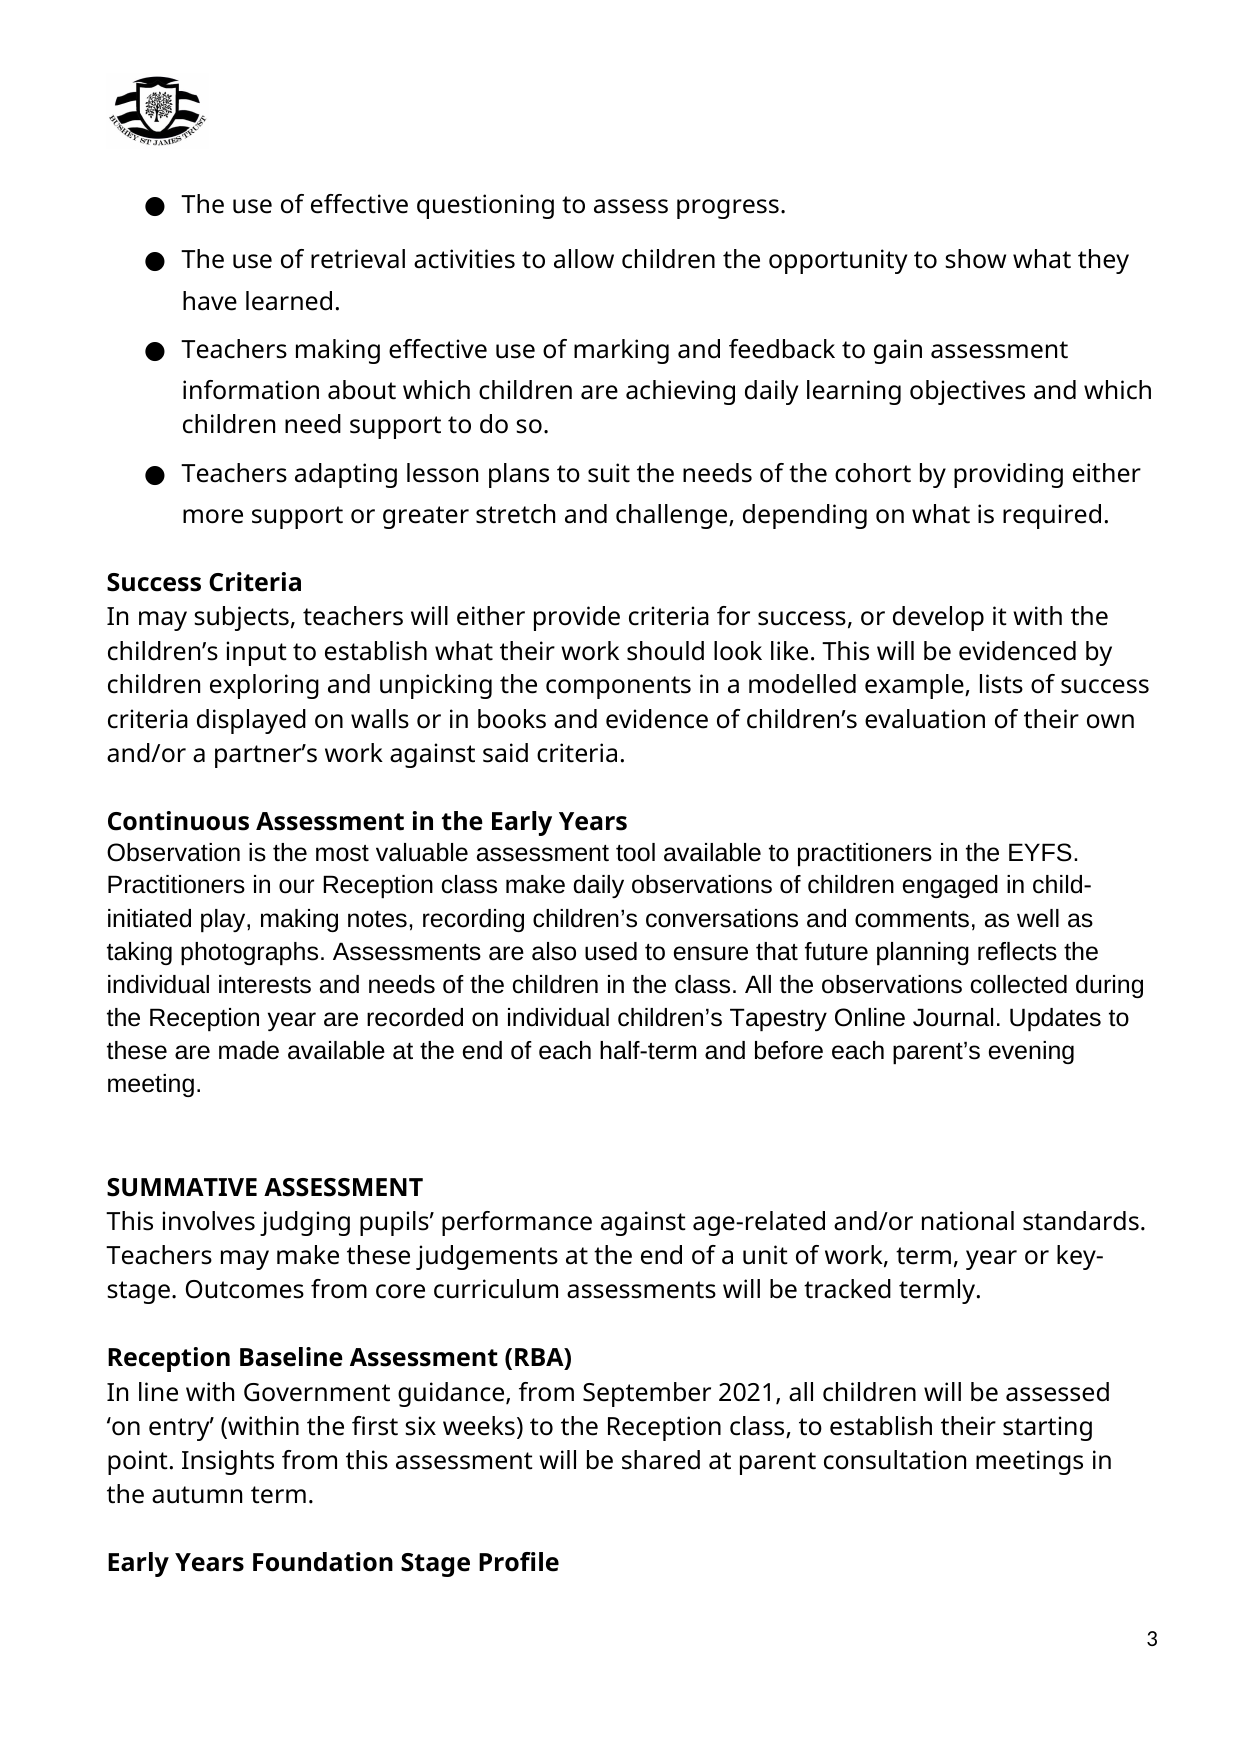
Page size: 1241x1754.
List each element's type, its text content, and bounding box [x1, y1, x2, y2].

text Continuous Assessment in the Early Years [106, 803, 1145, 837]
list The use of retrieval activities to allow children the opportunity to show what they have learned. [144, 232, 1157, 317]
text Reception Baseline Assessment (RBA) [106, 1340, 1145, 1374]
text Success Criteria [106, 565, 1157, 599]
text In line with Government guidance, from September 2021, all children will be assessed ‘on entry’ (within the first six weeks) to the Reception class, to establish their starting point. Insights from this assessment will be shared at parent consultation meetings in the autumn term. [106, 1374, 1145, 1510]
text Early Years Foundation Stage Profile [106, 1544, 1145, 1578]
text In may subjects, teachers will either provide criteria for success, or develop it with the children’s input to establish what their work should look like. This will be evidenced by children exploring and unpicking the components in a modelled example, lists of success criteria displayed on walls or in books and evidence of children’s evaluation of their own and/or a partner’s work against said criteria. [106, 599, 1157, 769]
text This involves judging pupils’ performance against age-related and/or national standards. Teachers may make these judgements at the end of a unit of work, term, year or key-stage. Outcomes from core curriculum assessments will be tracked termly. [106, 1204, 1157, 1306]
text Observation is the most valuable assessment tool available to practitioners in the EYFS. Practitioners in our Reception class make daily observations of children engaged in child-initiated play, making notes, recording children’s conversations and comments, as well as taking photographs. Assessments are also used to ensure that future planning reflects the individual interests and needs of the children in the class. All the observations collected during the Reception year are recorded on individual children’s Tapestry Online Journal. Updates to these are made available at the end of each half-term and before each parent’s evening meeting. [106, 837, 1157, 1097]
list Teachers adapting lesson plans to suit the needs of the cohort by providing either more support or greater stretch and challenge, depending on what is required. [144, 446, 1157, 531]
text SUMMATIVE ASSESSMENT [106, 1170, 1157, 1204]
picture [106, 73, 209, 149]
list Teachers making effective use of marking and feedback to gain assessment information about which children are achieving daily learning objectives and which children need support to do so. [144, 322, 1157, 441]
list The use of effective questioning to assess progress. [144, 176, 1157, 227]
